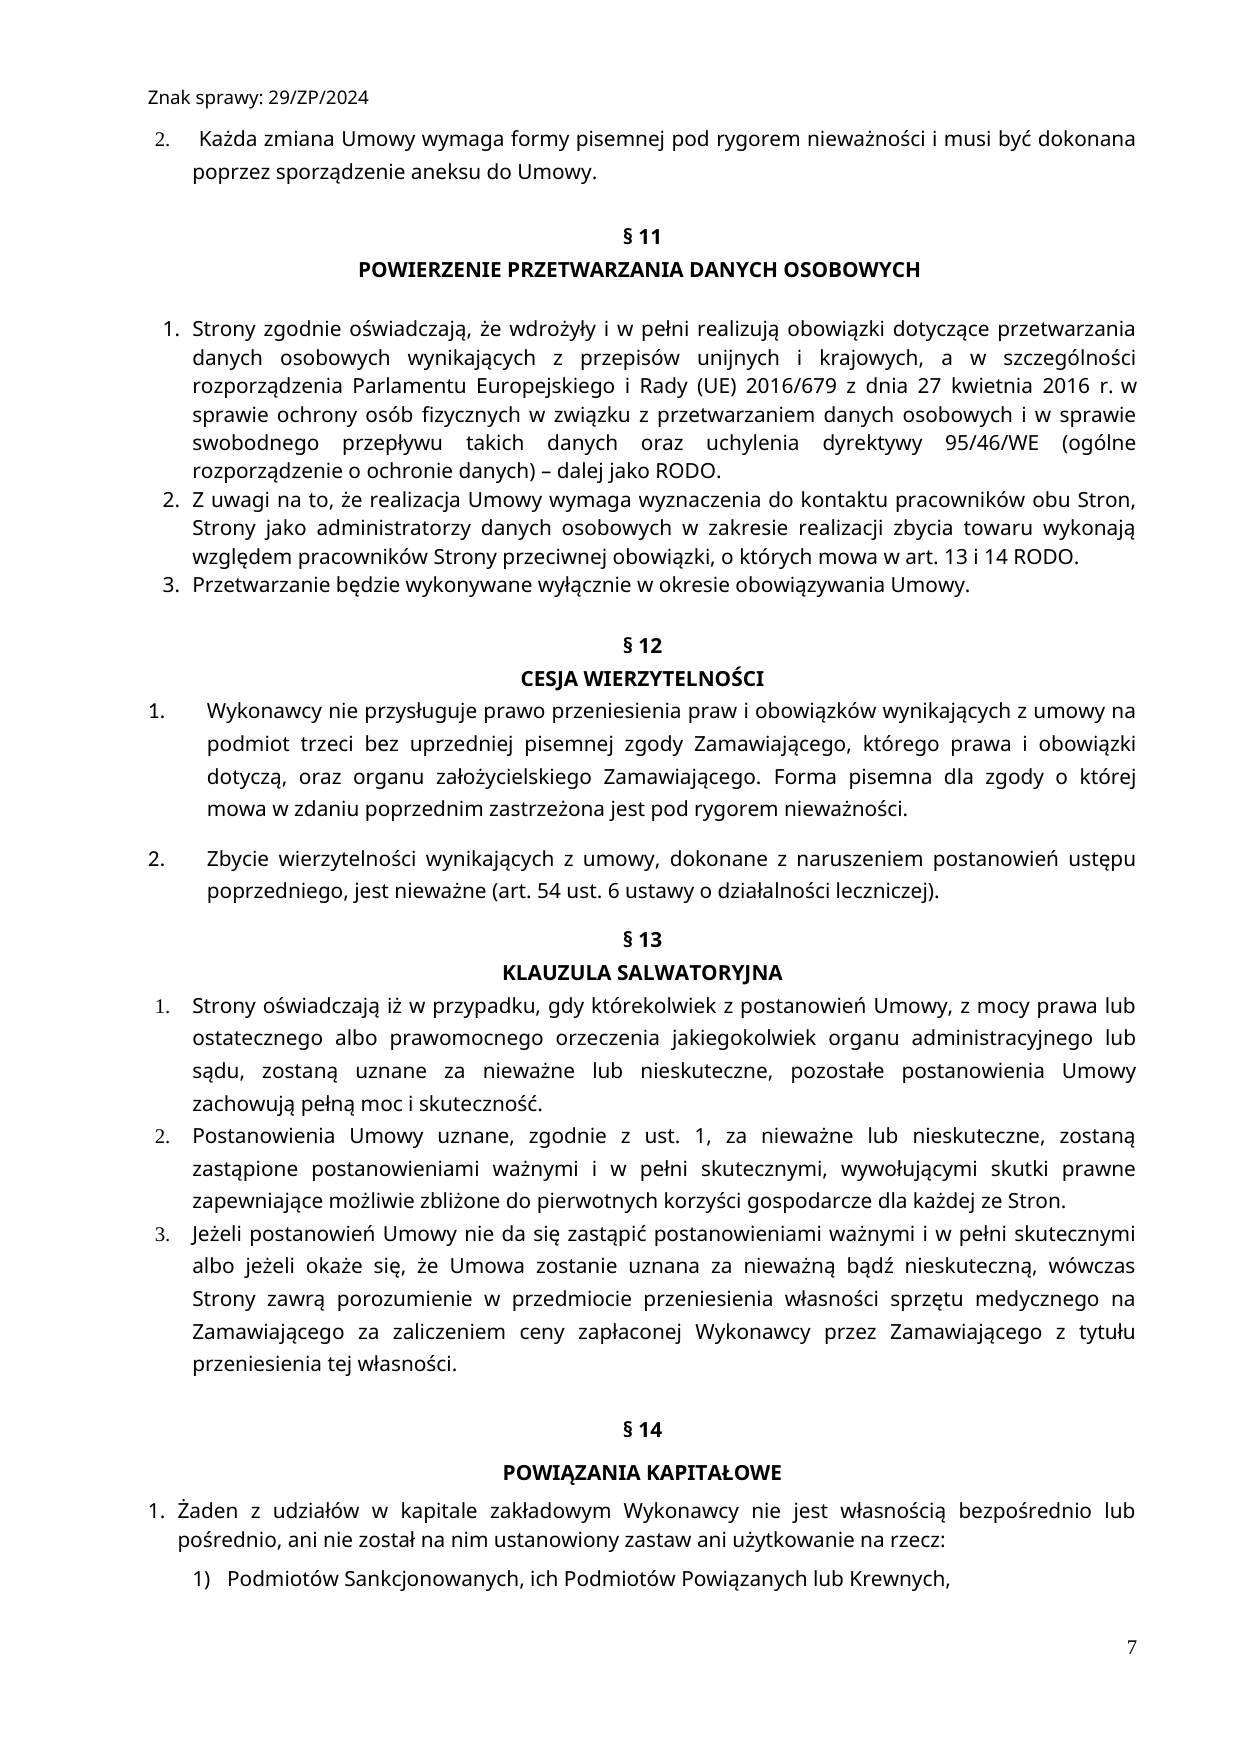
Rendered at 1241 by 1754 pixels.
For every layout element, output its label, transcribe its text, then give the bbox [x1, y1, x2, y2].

text 1) Podmiotów Sankcjonowanych, ich Podmiotów Powiązanych lub Krewnych, [192, 1564, 1137, 1592]
list Przetwarzanie będzie wykonywane wyłącznie w okresie obowiązywania Umowy. [162, 570, 1137, 599]
text § 11 [148, 222, 1137, 251]
list Zbycie wierzytelności wynikających z umowy, dokonane z naruszeniem postanowień ustępu poprzedniego, jest nieważne (art. 54 ust. 6 ustawy o działalności leczniczej). [148, 844, 1137, 905]
list Jeżeli postanowień Umowy nie da się zastąpić postanowieniami ważnymi i w pełni skutecznymi albo jeżeli okaże się, że Umowa zostanie uznana za nieważną bądź nieskuteczną, wówczas Strony zawrą porozumienie w przedmiocie przeniesienia własności sprzętu medycznego na Zamawiającego za zaliczeniem ceny zapłaconej Wykonawcy przez Zamawiającego z tytułu przeniesienia tej własności. [154, 1219, 1137, 1378]
text POWIĄZANIA KAPITAŁOWE [148, 1458, 1137, 1486]
list Strony oświadczają iż w przypadku, gdy którekolwiek z postanowień Umowy, z mocy prawa lub ostatecznego albo prawomocnego orzeczenia jakiegokolwiek organu administracyjnego lub sądu, zostaną uznane za nieważne lub nieskuteczne, pozostałe postanowienia Umowy zachowują pełną moc i skuteczność. [154, 991, 1137, 1117]
list Strony zgodnie oświadczają, że wdrożyły i w pełni realizują obowiązki dotyczące przetwarzania danych osobowych wynikających z przepisów unijnych i krajowych, a w szczególności rozporządzenia Parlamentu Europejskiego i Rady (UE) 2016/679 z dnia 27 kwietnia 2016 r. w sprawie ochrony osób fizycznych w związku z przetwarzaniem danych osobowych i w sprawie swobodnego przepływu takich danych oraz uchylenia dyrektywy 95/46/WE (ogólne rozporządzenie o ochronie danych) – dalej jako RODO. [162, 314, 1137, 485]
list Z uwagi na to, że realizacja Umowy wymaga wyznaczenia do kontaktu pracowników obu Stron, Strony jako administratorzy danych osobowych w zakresie realizacji zbycia towaru wykonają względem pracowników Strony przeciwnej obowiązki, o których mowa w art. 13 i 14 RODO. [162, 485, 1137, 570]
text § 12 [148, 631, 1137, 660]
text 1. Żaden z udziałów w kapitale zakładowym Wykonawcy nie jest własnością bezpośrednio lub pośrednio, ani nie został na nim ustanowiony zastaw ani użytkowanie na rzecz: [148, 1497, 1137, 1553]
text POWIERZENIE PRZETWARZANIA DANYCH OSOBOWYCH [148, 255, 1137, 283]
list Każda zmiana Umowy wymaga formy pisemnej pod rygorem nieważności i musi być dokonana poprzez sporządzenie aneksu do Umowy. [154, 124, 1137, 185]
list Postanowienia Umowy uznane, zgodnie z ust. 1, za nieważne lub nieskuteczne, zostaną zastąpione postanowieniami ważnymi i w pełni skutecznymi, wywołującymi skutki prawne zapewniające możliwie zbliżone do pierwotnych korzyści gospodarcze dla każdej ze Stron. [154, 1121, 1137, 1215]
text § 13 [148, 926, 1137, 954]
text § 14 [148, 1415, 1137, 1443]
list Wykonawcy nie przysługuje prawo przeniesienia praw i obowiązków wynikających z umowy na podmiot trzeci bez uprzedniej pisemnej zgody Zamawiającego, którego prawa i obowiązki dotyczą, oraz organu założycielskiego Zamawiającego. Forma pisemna dla zgody o której mowa w zdaniu poprzednim zastrzeżona jest pod rygorem nieważności. [148, 697, 1137, 823]
text KLAUZULA SALWATORYJNA [148, 958, 1137, 987]
text CESJA WIERZYTELNOŚCI [148, 664, 1137, 692]
